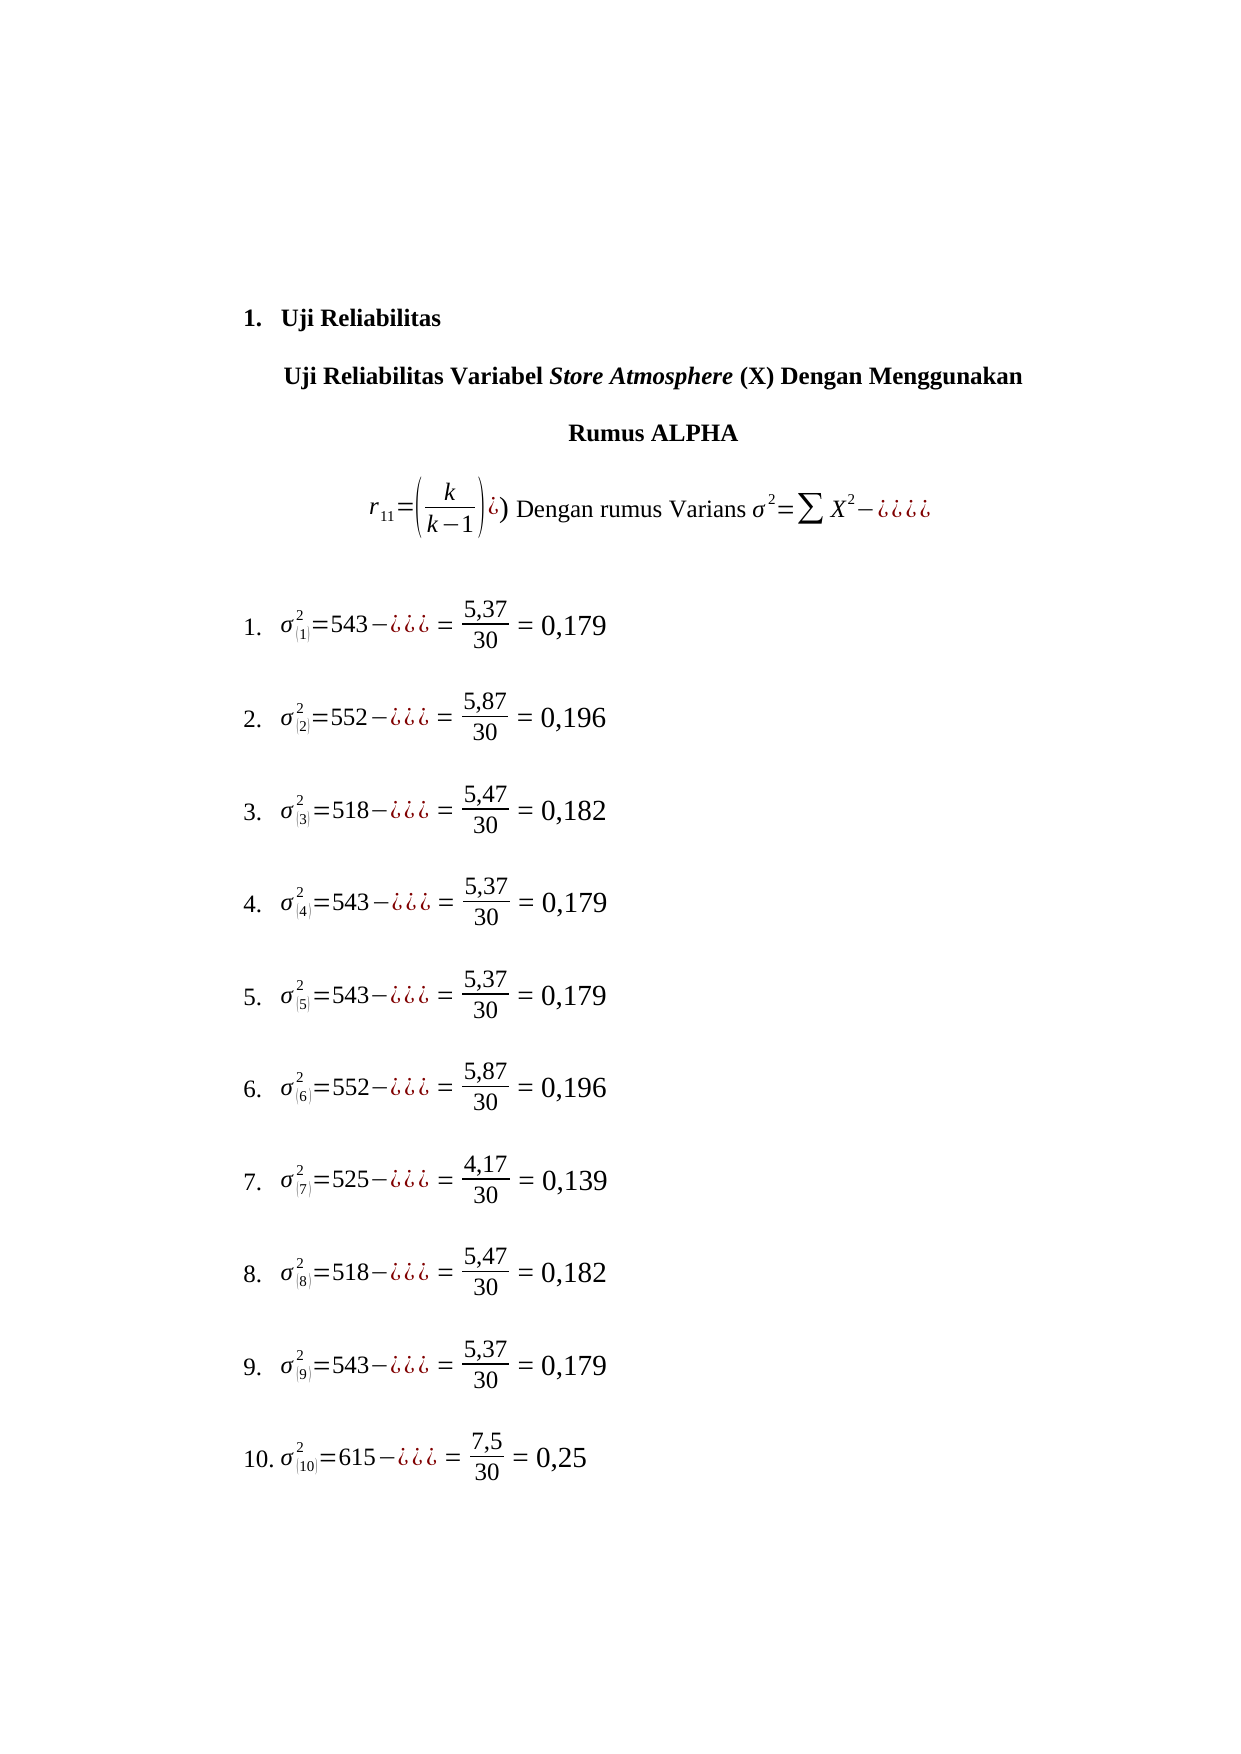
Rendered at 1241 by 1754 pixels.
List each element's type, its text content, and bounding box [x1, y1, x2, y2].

list = = 0,179 [243, 965, 1063, 1024]
list = = 0,179 [243, 873, 1063, 932]
list = = 0,182 [243, 780, 1063, 839]
list Uji Reliabilitas [243, 303, 1063, 332]
text Uji Reliabilitas Variabel Store Atmosphere (X) Dengan Menggunakan Rumus ALPHA [243, 361, 1063, 447]
list = = 0,179 [243, 1335, 1063, 1394]
text ) Dengan rumus Varians [236, 476, 1063, 541]
list = = 0,196 [243, 688, 1063, 747]
list = = 0,196 [243, 1058, 1063, 1117]
list = = 0,139 [243, 1150, 1063, 1209]
list = = 0,25 [243, 1428, 1063, 1487]
list = = 0,179 [243, 595, 1063, 654]
list = = 0,182 [243, 1243, 1063, 1302]
